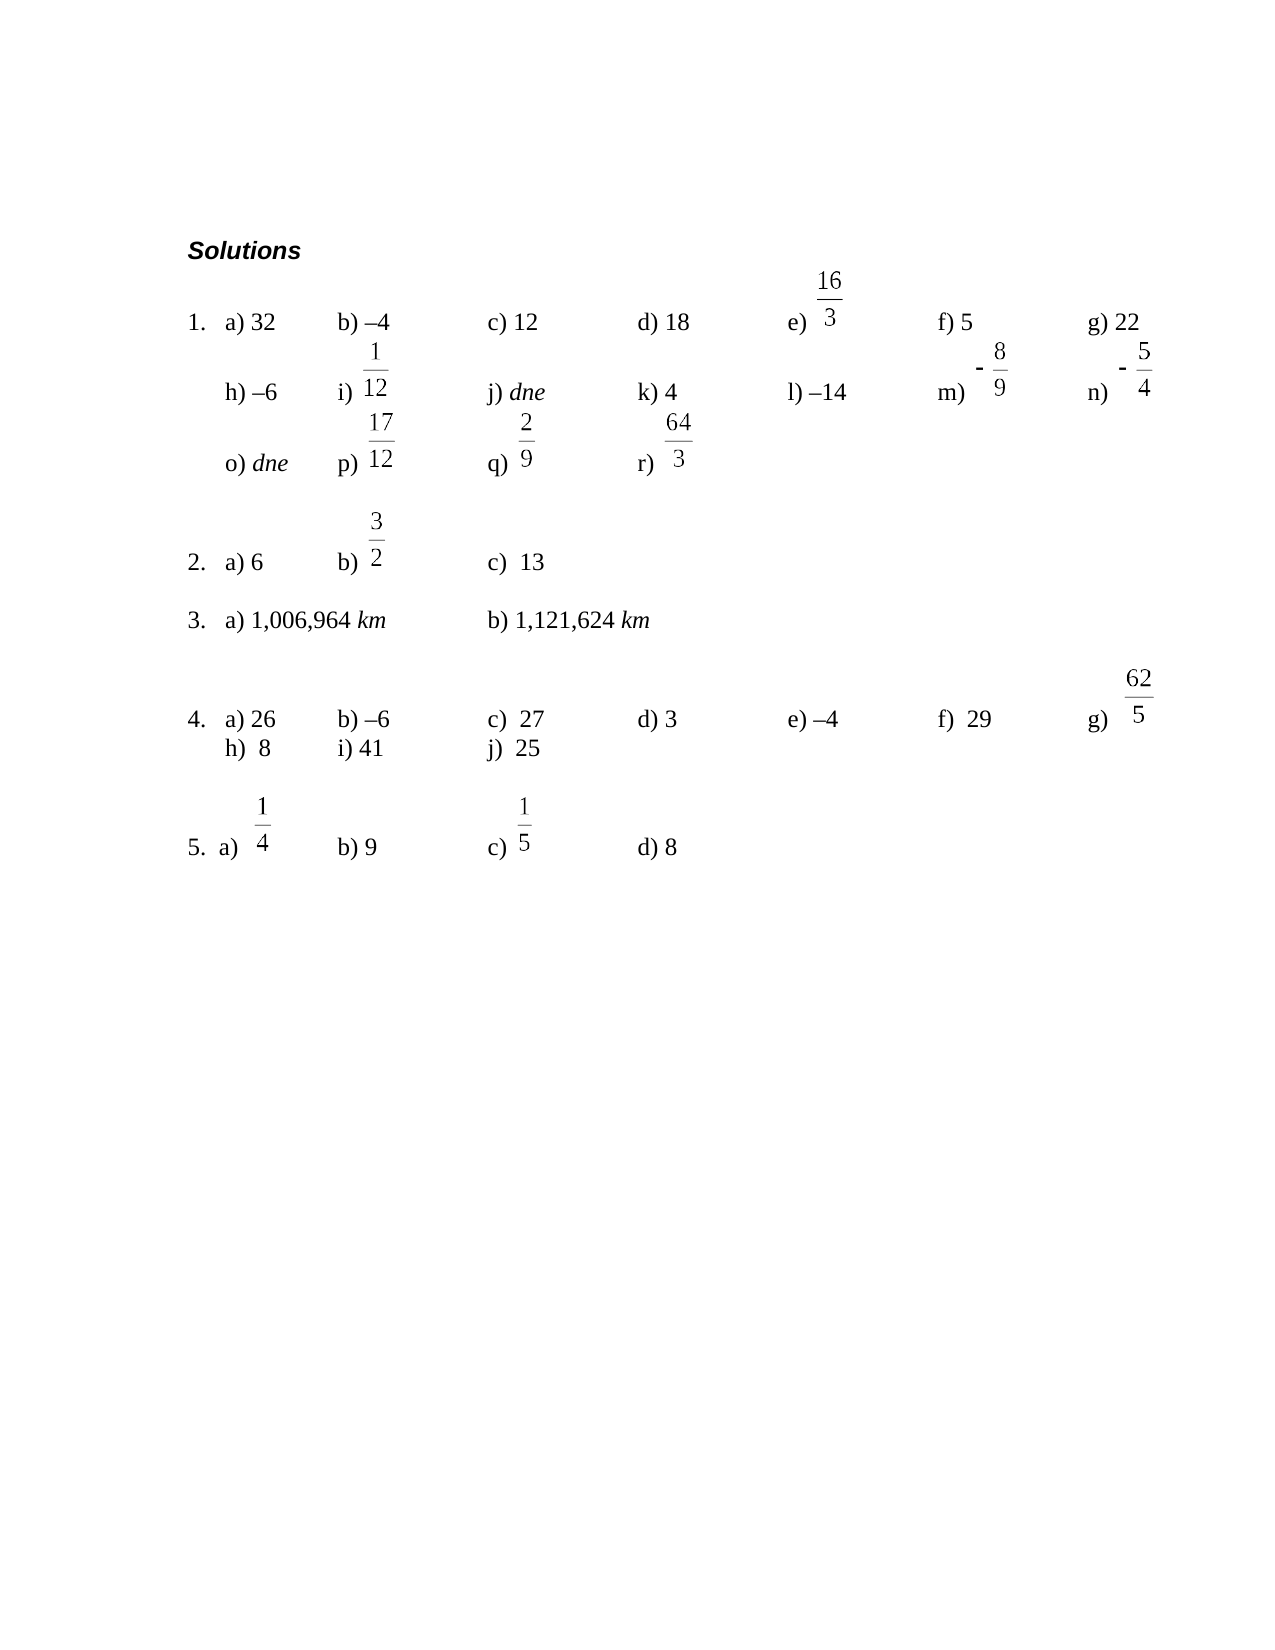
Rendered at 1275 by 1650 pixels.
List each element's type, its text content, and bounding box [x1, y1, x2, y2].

list 5. a) b) 9 c) d) 8 [187, 791, 1162, 861]
text Solutions [187, 236, 1237, 265]
list a) 26 b) –6 c) 27 d) 3 e) –4 f) 29 g) [187, 662, 1162, 733]
list h) 8 i) 41 j) 25 [225, 733, 1162, 762]
text 3. a) 1,006,964 km b) 1,121,624 km [187, 605, 1237, 634]
list a) 6 b) c) 13 [187, 506, 1237, 576]
text h) –6 i) j) dne k) 4 l) –14 m) n) [225, 336, 1162, 406]
text o) dne p) q) r) [225, 406, 1162, 477]
list a) 32 b) –4 c) 12 d) 18 e) f) 5 g) 22 [187, 265, 1162, 336]
